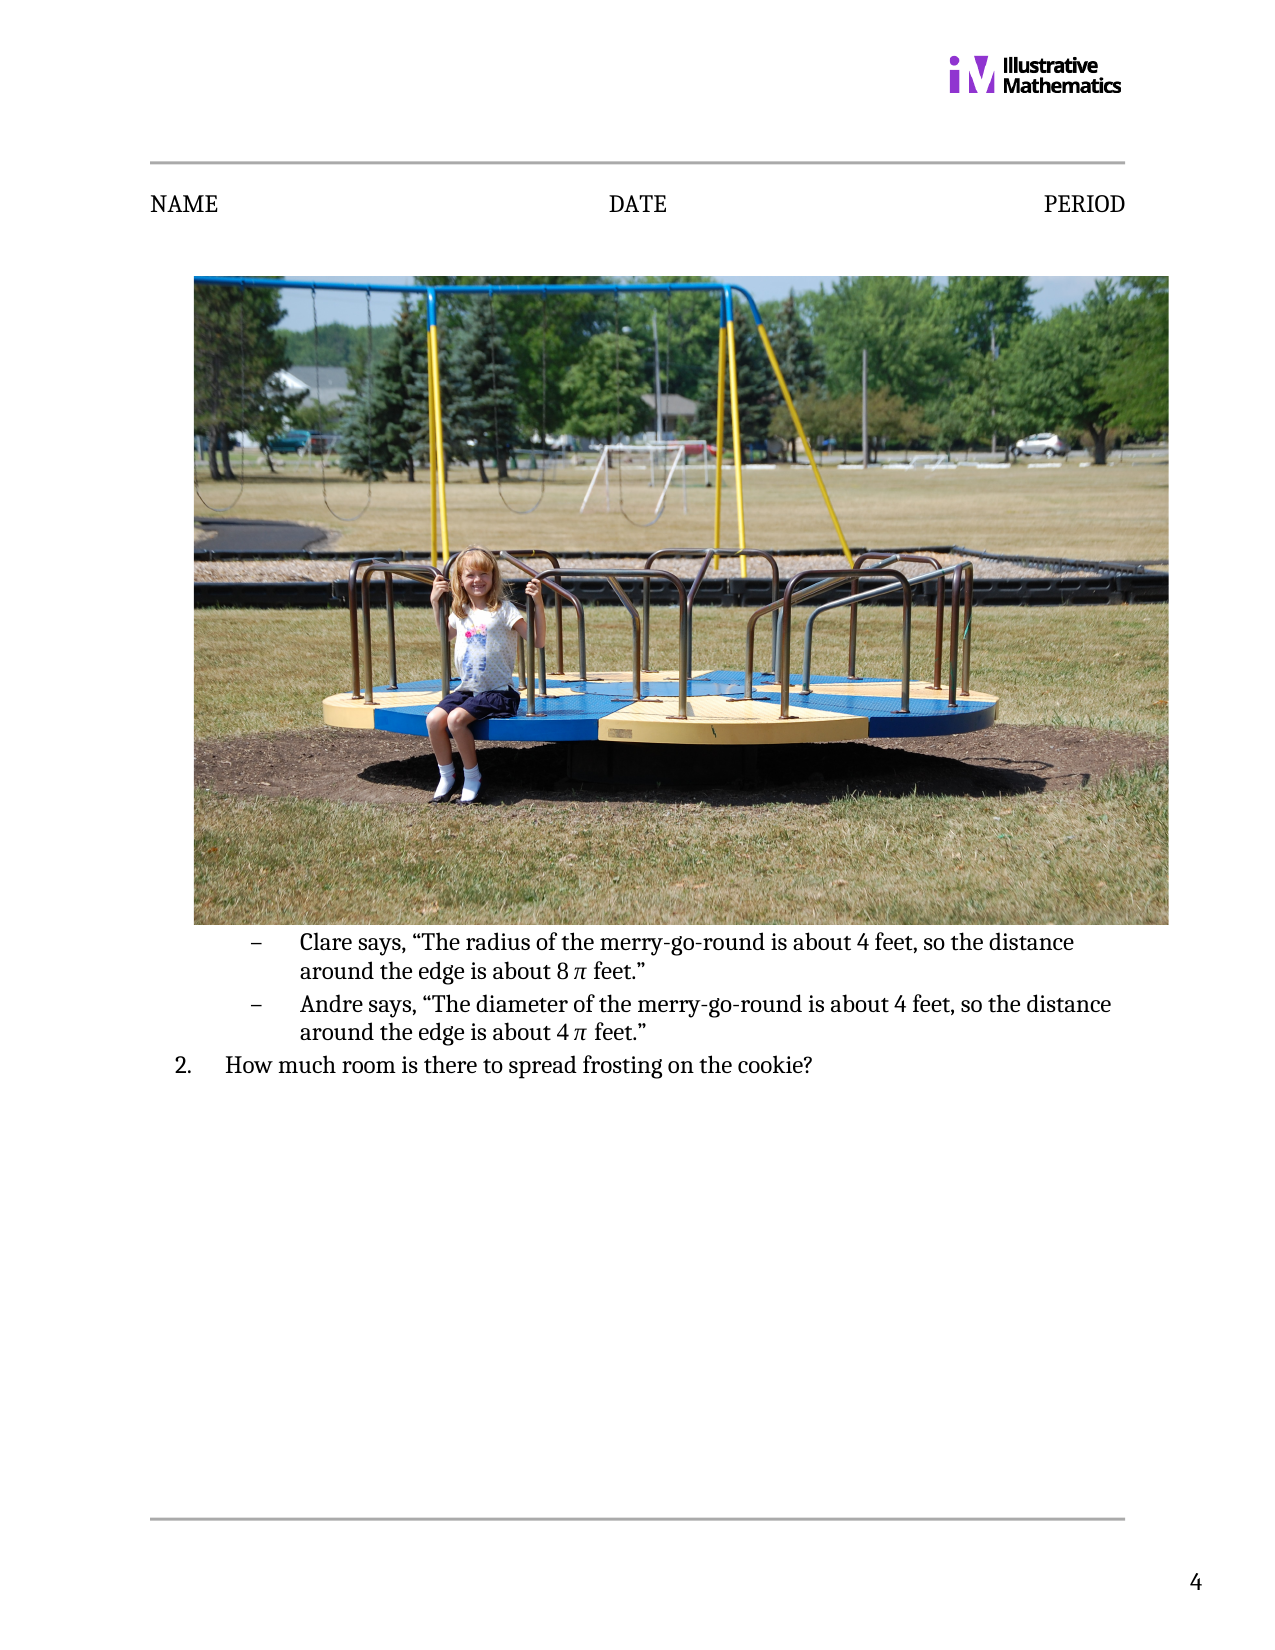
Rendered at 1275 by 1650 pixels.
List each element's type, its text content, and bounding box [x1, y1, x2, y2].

picture [949, 55, 1121, 93]
picture [193, 276, 1169, 925]
list Clare says, “The radius of the merry-go-round is about 4 feet, so the distance around the edge is about feet.” [250, 928, 1125, 986]
list How much room is there to spread frosting on the cookie? [175, 1051, 1125, 1079]
list Andre says, “The diameter of the merry-go-round is about 4 feet, so the distance around the edge is about feet.” [250, 989, 1125, 1047]
